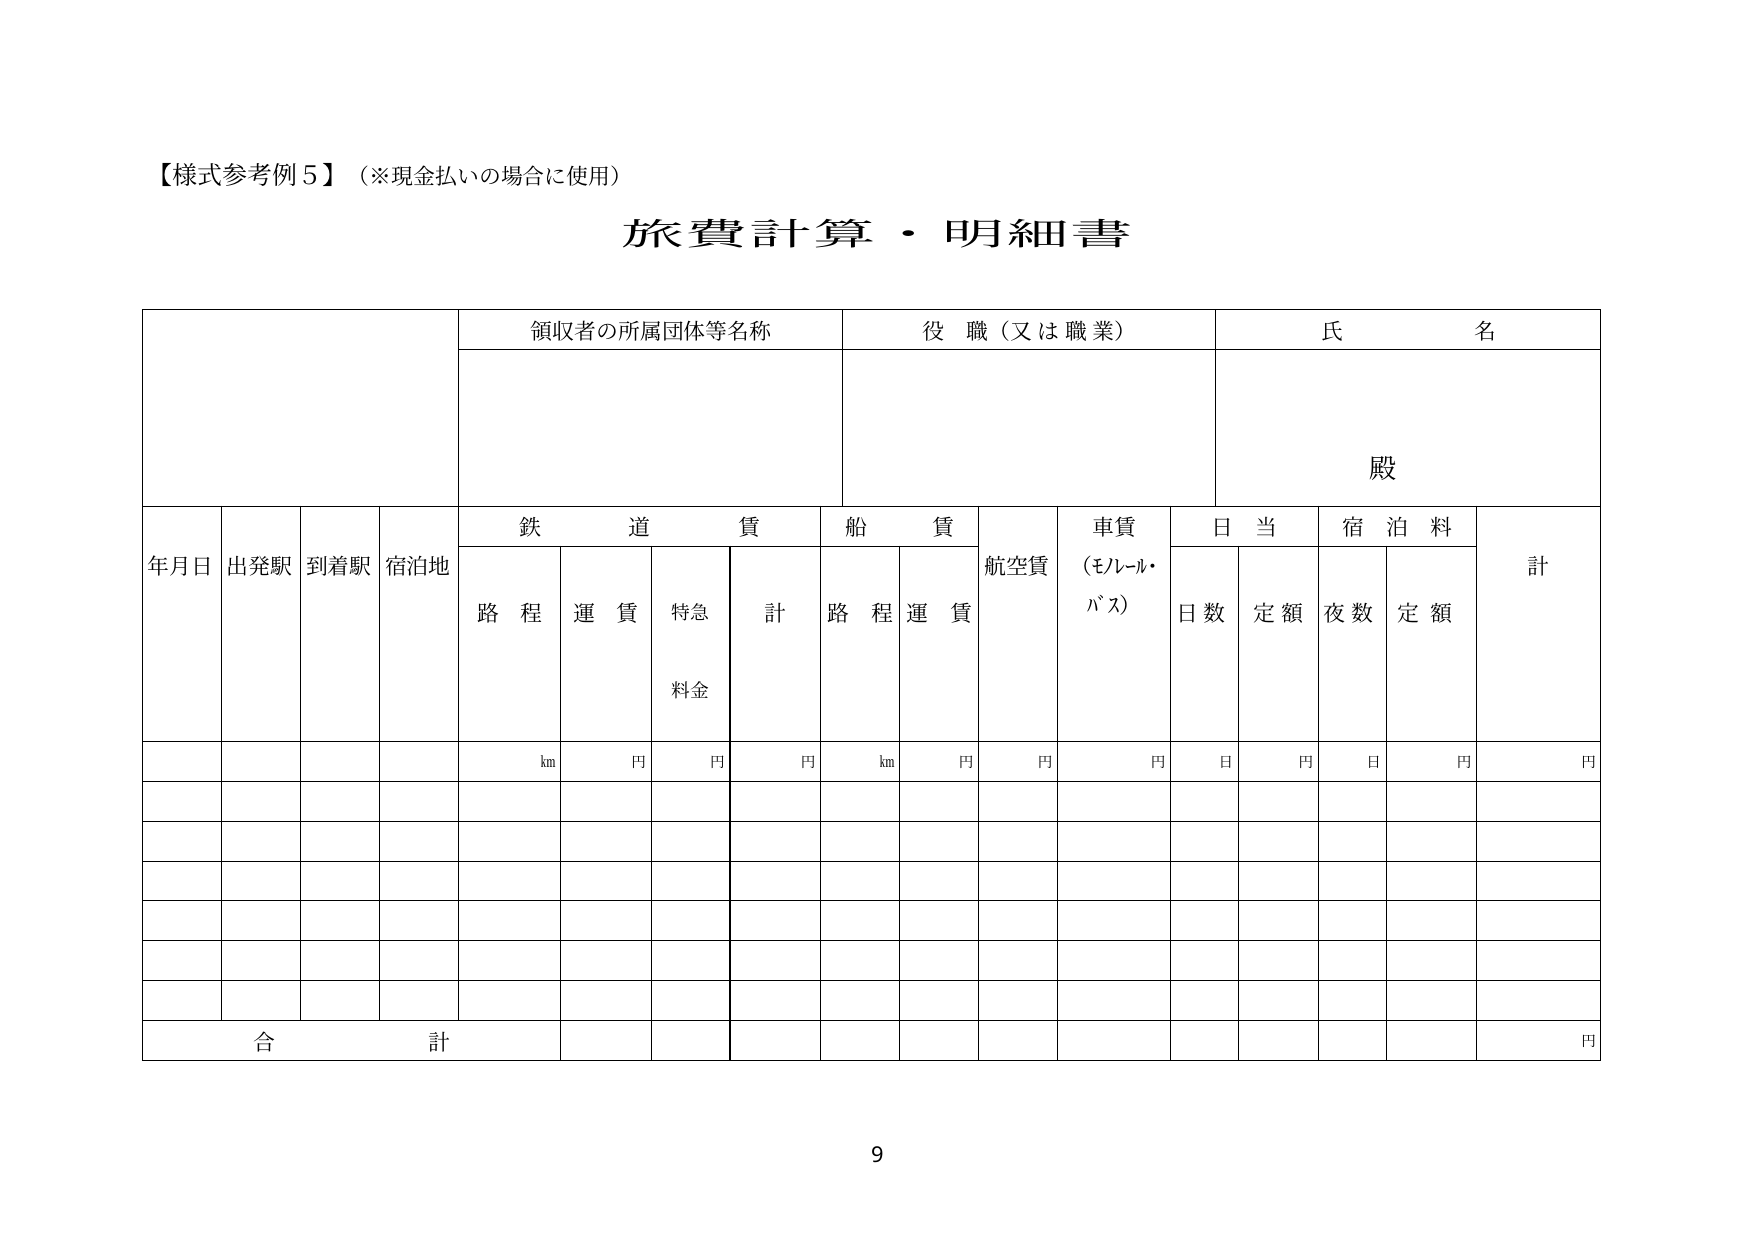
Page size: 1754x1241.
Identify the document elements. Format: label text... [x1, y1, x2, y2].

table_cell [900, 782, 978, 821]
table_cell 円 [652, 742, 729, 781]
table_cell [1477, 822, 1600, 861]
table_cell [380, 822, 458, 861]
table_cell [380, 941, 458, 980]
table_cell [1319, 822, 1386, 861]
table_cell [821, 941, 899, 980]
table_cell [222, 862, 300, 900]
table_cell 計 [731, 547, 820, 741]
table_cell [1171, 862, 1238, 900]
table_cell [222, 981, 300, 1020]
table_cell [1058, 1021, 1170, 1060]
table_cell [222, 941, 300, 980]
table_cell [561, 782, 651, 821]
table_cell 宿 泊 料 [1319, 507, 1476, 546]
table_cell 日 [1171, 742, 1238, 781]
table_cell [979, 862, 1057, 900]
table_cell [459, 941, 560, 980]
table_cell [222, 822, 300, 861]
table_cell [561, 941, 651, 980]
table_cell [459, 822, 560, 861]
table_cell [652, 862, 729, 900]
table_cell 円 [1239, 742, 1318, 781]
table_cell [222, 742, 300, 781]
table_cell [380, 901, 458, 940]
table_cell [380, 742, 458, 781]
table_cell [1387, 941, 1476, 980]
table_cell 夜 数 [1319, 547, 1386, 741]
table_cell 特急 料金 [652, 547, 729, 741]
table_cell [821, 981, 899, 1020]
table_cell [459, 862, 560, 900]
table_cell 計 [1477, 507, 1600, 741]
table_cell 船 賃 [821, 507, 978, 546]
table_cell [900, 981, 978, 1020]
table_cell [652, 1021, 729, 1060]
table_cell [459, 901, 560, 940]
table_cell [561, 1021, 651, 1060]
table_cell [301, 941, 379, 980]
table_cell [1239, 1021, 1318, 1060]
table_cell [979, 901, 1057, 940]
table_cell [459, 350, 842, 506]
table_cell [1239, 862, 1318, 900]
table_cell [979, 1021, 1057, 1060]
table_cell [652, 941, 729, 980]
table_cell [1239, 782, 1318, 821]
table_cell [1477, 901, 1600, 940]
table_cell [1319, 901, 1386, 940]
table_cell [979, 822, 1057, 861]
table_cell 鉄 道 賃 [459, 507, 820, 546]
table_cell [301, 742, 379, 781]
table_cell [1239, 822, 1318, 861]
table_cell 出発駅 [222, 507, 300, 741]
table_cell [1239, 941, 1318, 980]
table_header 領収者の所属団体等名称 [459, 310, 842, 349]
table_cell [1058, 981, 1170, 1020]
table_cell [1171, 941, 1238, 980]
table_cell [1239, 901, 1318, 940]
table_cell [561, 862, 651, 900]
table_cell [821, 822, 899, 861]
table_cell [1387, 981, 1476, 1020]
table_cell [1387, 901, 1476, 940]
table_cell [1171, 782, 1238, 821]
table_cell [459, 782, 560, 821]
table_header 氏 名 [1216, 310, 1600, 349]
table_cell 定 額 [1239, 547, 1318, 741]
table_cell [561, 981, 651, 1020]
table_cell [1477, 941, 1600, 980]
table_cell [1058, 901, 1170, 940]
table_cell [143, 901, 221, 940]
table_cell [143, 941, 221, 980]
table_cell [1058, 941, 1170, 980]
table_cell [1387, 862, 1476, 900]
table_cell [731, 941, 820, 980]
table_cell 宿泊地 [380, 507, 458, 741]
table_cell [143, 782, 221, 821]
table_cell [1477, 782, 1600, 821]
table_cell [1239, 981, 1318, 1020]
table_cell [459, 981, 560, 1020]
table_cell [301, 981, 379, 1020]
table_cell 年月日 [143, 507, 221, 741]
table_cell [301, 822, 379, 861]
table_cell [380, 782, 458, 821]
table_cell [979, 941, 1057, 980]
table_cell [821, 901, 899, 940]
table_cell 日 当 [1171, 507, 1318, 546]
table_cell 円 [1387, 742, 1476, 781]
table_cell [731, 901, 820, 940]
text 旅費計算・明細書 [148, 193, 1606, 270]
table_cell [900, 862, 978, 900]
table_cell 路 程 [821, 547, 899, 741]
table_cell [1319, 1021, 1386, 1060]
table_cell ㎞ [459, 742, 560, 781]
table_cell [301, 862, 379, 900]
table_cell 運 賃 [900, 547, 978, 741]
table_cell ㎞ [821, 742, 899, 781]
table_cell [652, 901, 729, 940]
table_cell [1319, 981, 1386, 1020]
table_cell [561, 822, 651, 861]
table_cell [900, 1021, 978, 1060]
table_header [143, 310, 458, 506]
table_cell [843, 350, 1215, 506]
table_cell [731, 1021, 820, 1060]
table_cell 路 程 [459, 547, 560, 741]
table_cell [731, 782, 820, 821]
table_cell [1319, 862, 1386, 900]
table_cell 円 [900, 742, 978, 781]
table_cell [1058, 782, 1170, 821]
table_cell [652, 822, 729, 861]
table_cell 円 [731, 742, 820, 781]
table_cell [979, 782, 1057, 821]
table_cell [1387, 1021, 1476, 1060]
table_cell [380, 862, 458, 900]
table_cell 円 [979, 742, 1057, 781]
table_cell 日 数 [1171, 547, 1238, 741]
table_cell [1171, 981, 1238, 1020]
table_cell [143, 822, 221, 861]
table_cell [143, 862, 221, 900]
table_cell [1477, 862, 1600, 900]
table_cell [1319, 941, 1386, 980]
table_cell [380, 981, 458, 1020]
table_header 役 職（又 は 職 業） [843, 310, 1215, 349]
table_cell [900, 822, 978, 861]
table_cell [1171, 822, 1238, 861]
table_cell [222, 901, 300, 940]
table_cell 円 [1058, 742, 1170, 781]
table_cell 車賃 （ﾓﾉﾚｰﾙ･ ﾊﾞｽ） [1058, 507, 1170, 741]
table_cell 円 [561, 742, 651, 781]
table_cell 日 [1319, 742, 1386, 781]
table_cell [900, 901, 978, 940]
table_cell [821, 782, 899, 821]
table_cell [1171, 901, 1238, 940]
table_cell 航空賃 [979, 507, 1057, 741]
table_cell [731, 862, 820, 900]
table_cell [652, 782, 729, 821]
table_cell 円 [1477, 742, 1600, 781]
table_cell [900, 941, 978, 980]
table_cell [1058, 862, 1170, 900]
text 【様式参考例５】（※現金払いの場合に使用） [148, 154, 1606, 193]
table_cell [1387, 822, 1476, 861]
table_cell [652, 981, 729, 1020]
table_cell [821, 1021, 899, 1060]
table_cell [561, 901, 651, 940]
table_cell 殿 [1216, 350, 1600, 506]
table_cell [731, 822, 820, 861]
table_cell [979, 981, 1057, 1020]
table_cell 到着駅 [301, 507, 379, 741]
table_cell [301, 901, 379, 940]
table_cell [143, 981, 221, 1020]
table_cell [1058, 822, 1170, 861]
table_cell [821, 862, 899, 900]
table_cell 合 計 [143, 1021, 560, 1060]
table_cell 運 賃 [561, 547, 651, 741]
table_cell [1319, 782, 1386, 821]
table_cell [1171, 1021, 1238, 1060]
table_cell [143, 742, 221, 781]
table_cell [301, 782, 379, 821]
table_cell [222, 782, 300, 821]
table_cell [731, 981, 820, 1020]
table_cell [1477, 981, 1600, 1020]
table_cell [1387, 782, 1476, 821]
table_cell 定 額 [1387, 547, 1476, 741]
table_cell 円 [1477, 1021, 1600, 1060]
